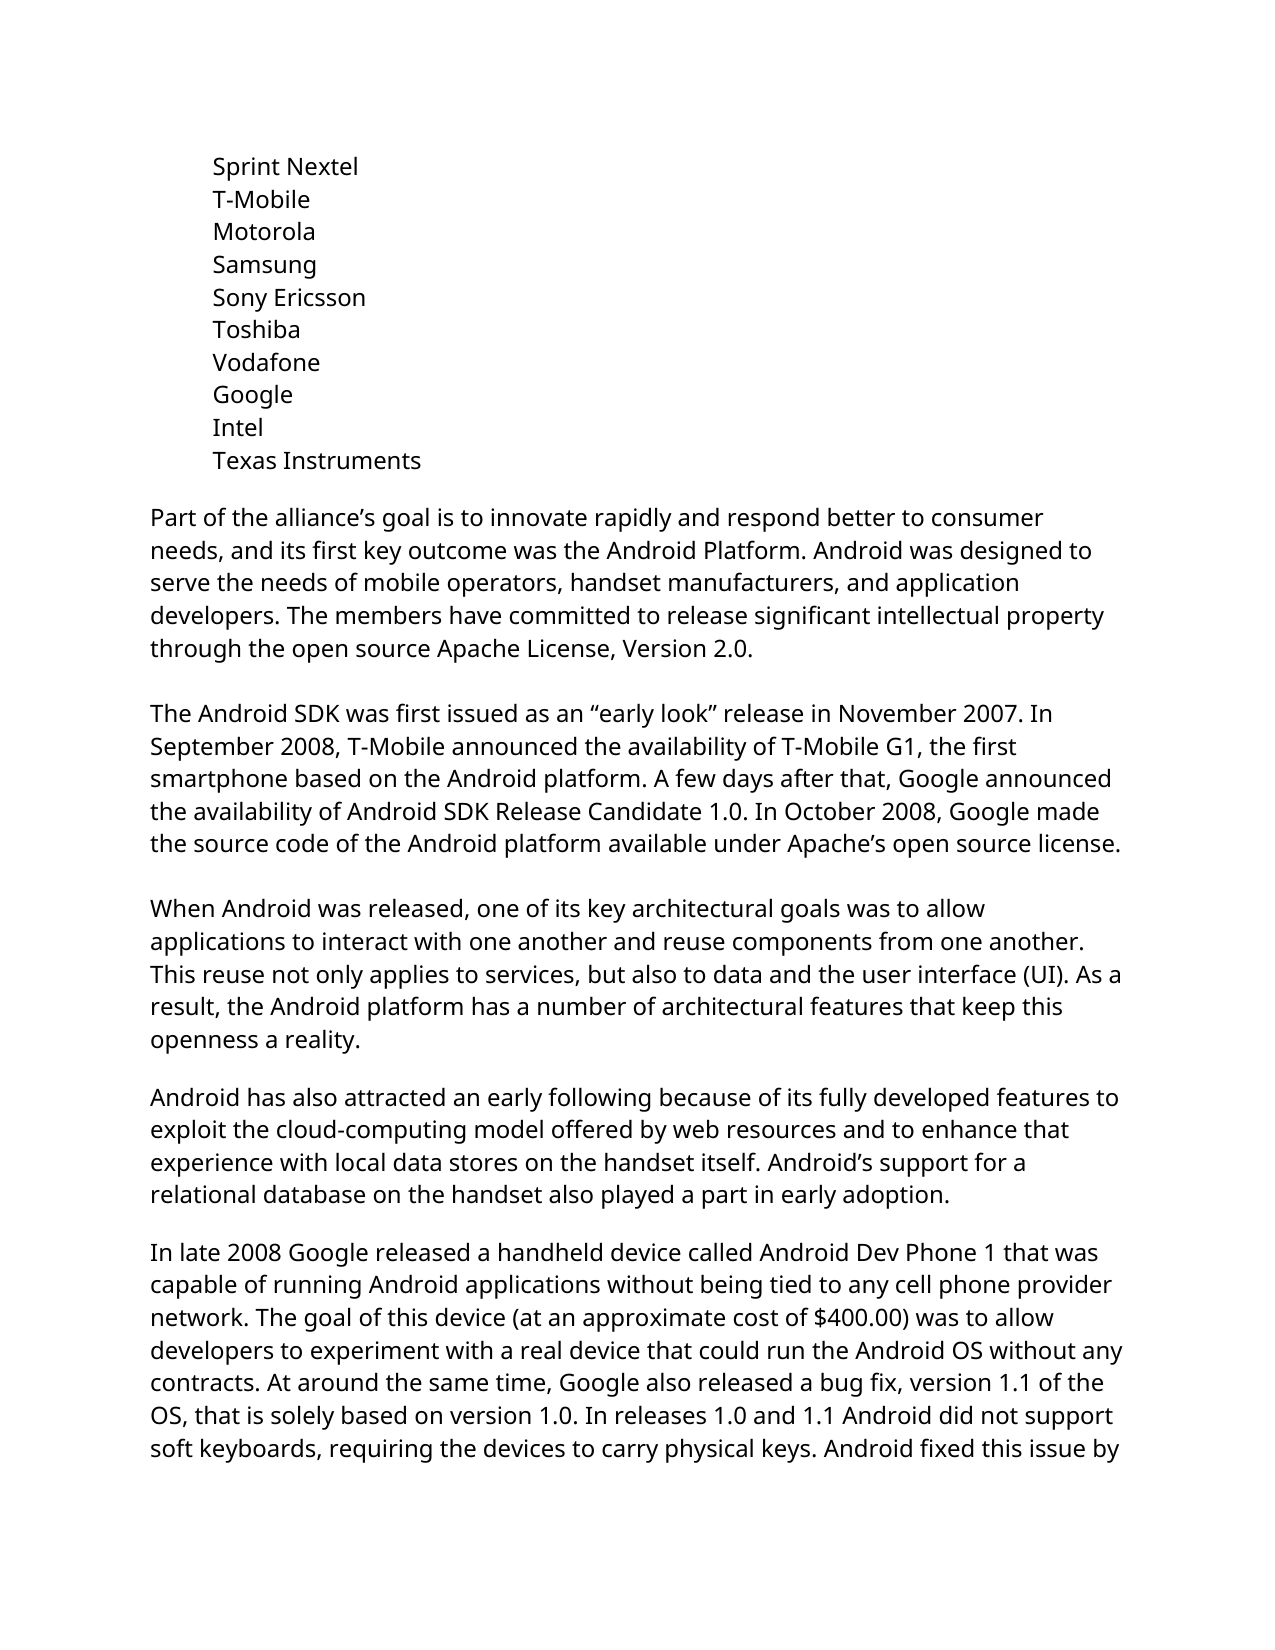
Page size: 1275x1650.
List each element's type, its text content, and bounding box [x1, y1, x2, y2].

text Part of the alliance’s goal is to innovate rapidly and respond better to consumer needs, and its first key outcome was the Android Platform. Android was designed to serve the needs of mobile operators, handset manufacturers, and application developers. The members have committed to release significant intellectual property through the open source Apache License, Version 2.0. The Android SDK was first issued as an “early look” release in November 2007. In September 2008, T-Mobile announced the availability of T-Mobile G1, the first smartphone based on the Android platform. A few days after that, Google announced the availability of Android SDK Release Candidate 1.0. In October 2008, Google made the source code of the Android platform available under Apache’s open source license. When Android was released, one of its key architectural goals was to allow applications to interact with one another and reuse components from one another. This reuse not only applies to services, but also to data and the user interface (UI). As a result, the Android platform has a number of architectural features that keep this openness a reality. [150, 501, 1125, 1055]
text Android has also attracted an early following because of its fully developed features to exploit the cloud-computing model offered by web resources and to enhance that experience with local data stores on the handset itself. Android’s support for a relational database on the handset also played a part in early adoption. [150, 1080, 1125, 1211]
text Sprint Nextel T-Mobile Motorola Samsung Sony Ericsson Toshiba Vodafone Google Intel Texas Instruments [212, 150, 1125, 476]
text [150, 1236, 1125, 1464]
